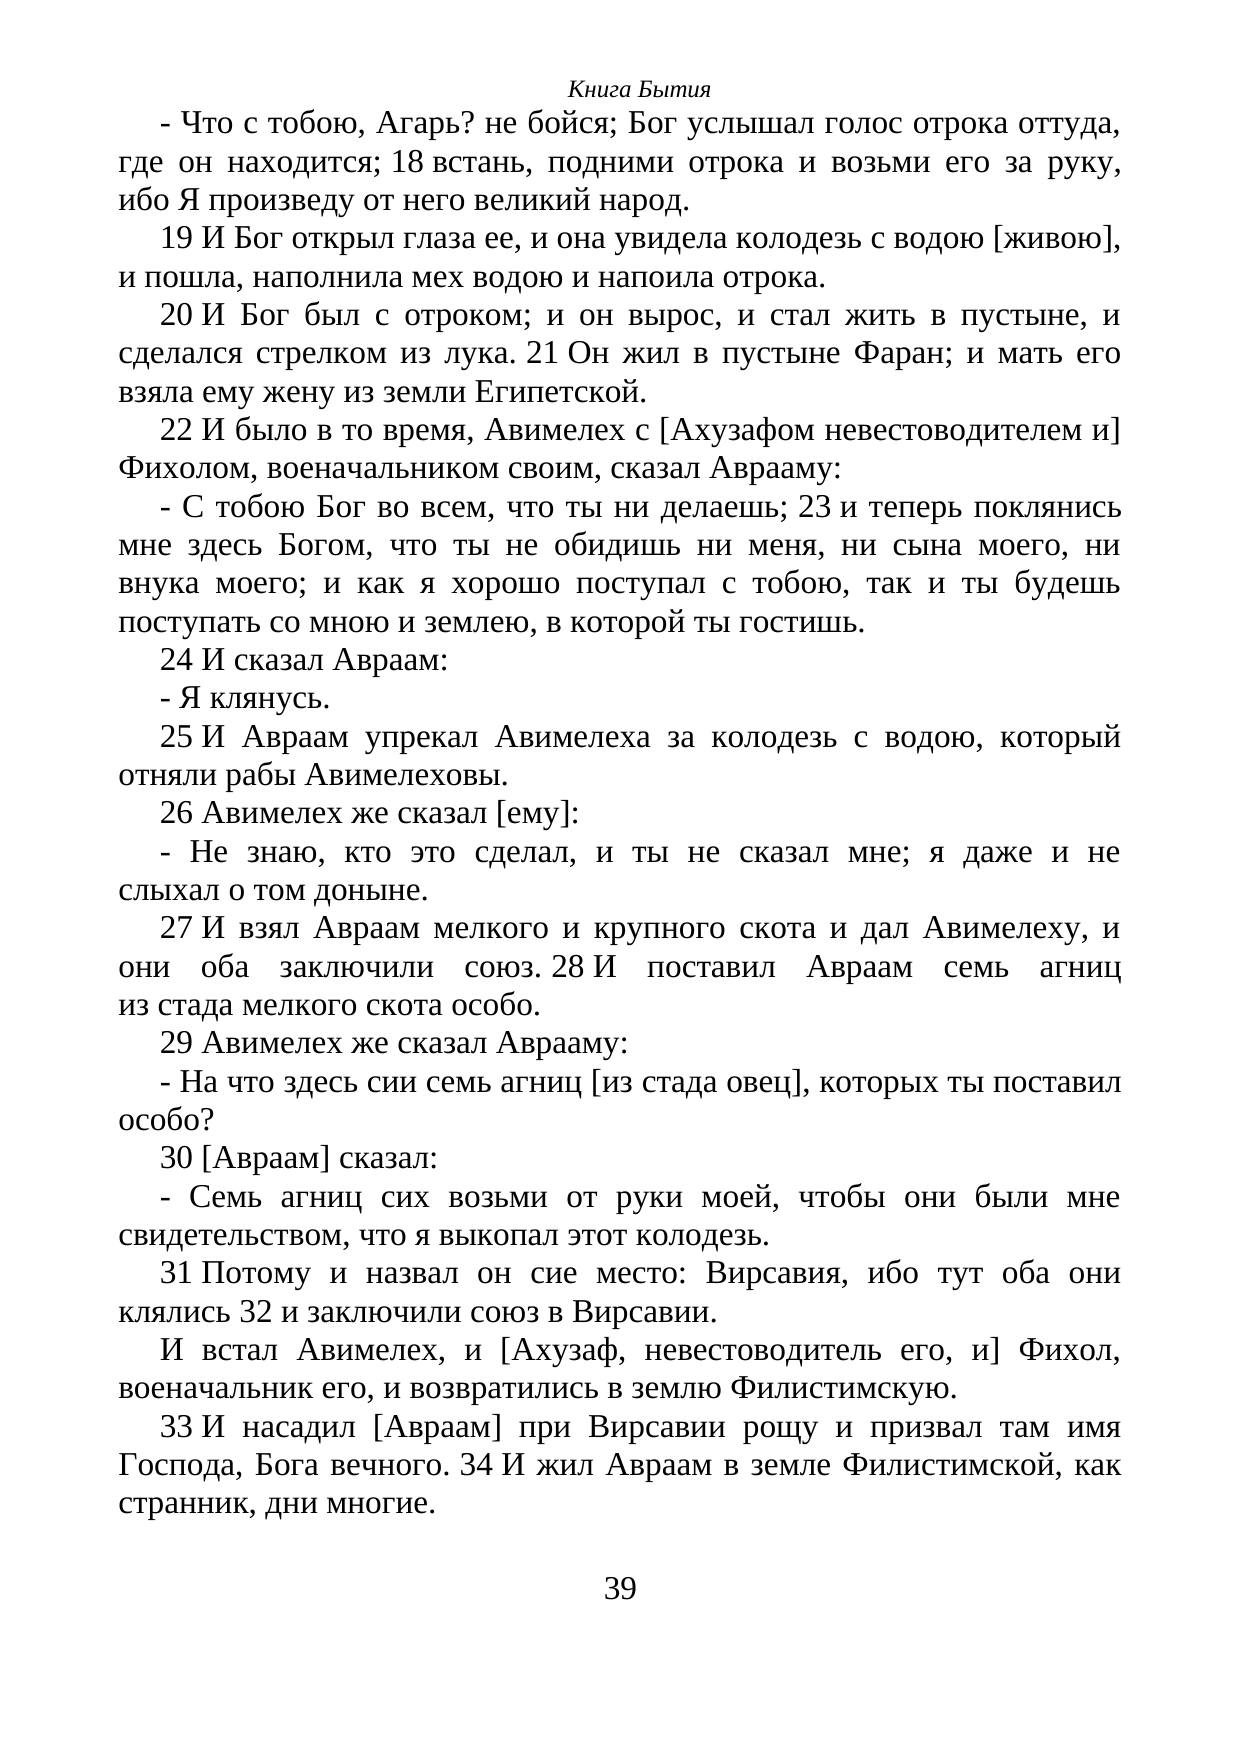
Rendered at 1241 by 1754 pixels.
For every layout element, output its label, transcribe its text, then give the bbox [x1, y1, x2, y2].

text 29 Авимелех же сказал Аврааму: [118, 1023, 1122, 1061]
text - На что здесь сии семь агниц [из стада овец], которых ты поставил особо? [118, 1061, 1122, 1138]
text 25 И Авраам упрекал Авимелеха за колодезь с водою, который отняли рабы Авимелеховы. [118, 716, 1122, 793]
text И встал Авимелех, и [Ахузаф, невестоводитель его, и] Фихол, военачальник его, и возвратились в землю Филистимскую. [118, 1329, 1122, 1406]
text - Я клянусь. [118, 678, 1122, 716]
text 26 Авимелех же сказал [ему]: [118, 793, 1122, 831]
text 19 И Бог открыл глаза ее, и она увидела колодезь с водою [живою], и пошла, наполнила мех водою и напоила отрока. [118, 218, 1122, 294]
text 24 И сказал Авраам: [118, 639, 1122, 678]
text 31 Потому и назвал он сие место: Вирсавия, ибо тут оба они клялись 32 и заключили союз в Вирсавии. [118, 1253, 1122, 1329]
text - С тобою Бог во всем, что ты ни делаешь; 23 и теперь поклянись мне здесь Богом, что ты не обидишь ни меня, ни сына моего, ни внука моего; и как я хорошо поступал с тобою, так и ты будешь поступать со мною и землею, в которой ты гостишь. [118, 486, 1122, 639]
text 33 И насадил [Авраам] при Вирсавии рощу и призвал там имя Господа, Бога вечного. 34 И жил Авраам в земле Филистимской, как странник, дни многие. [118, 1406, 1122, 1521]
text 22 И было в то время, Авимелех с [Ахузафом невестоводителем и] Фихолом, военачальником своим, сказал Аврааму: [118, 409, 1122, 486]
text - Семь агниц сих возьми от руки моей, чтобы они были мне свидетельством, что я выкопал этот колодезь. [118, 1176, 1122, 1253]
text - Что с тобою, Агарь? не бойся; Бог услышал голос отрока оттуда, где он находится; 18 встань, подними отрока и возьми его за руку, ибо Я произведу от него великий народ. [118, 103, 1122, 218]
text - Не знаю, кто это сделал, и ты не сказал мне; я даже и не слыхал о том доныне. [118, 831, 1122, 908]
text 30 [Авраам] сказал: [118, 1138, 1122, 1176]
text 20 И Бог был с отроком; и он вырос, и стал жить в пустыне, и сделался стрелком из лука. 21 Он жил в пустыне Фаран; и мать его взяла ему жену из земли Египетской. [118, 294, 1122, 409]
text 27 И взял Авраам мелкого и крупного скота и дал Авимелеху, и они оба заключили союз. 28 И поставил Авраам семь агниц из стада мелкого скота особо. [118, 908, 1122, 1023]
